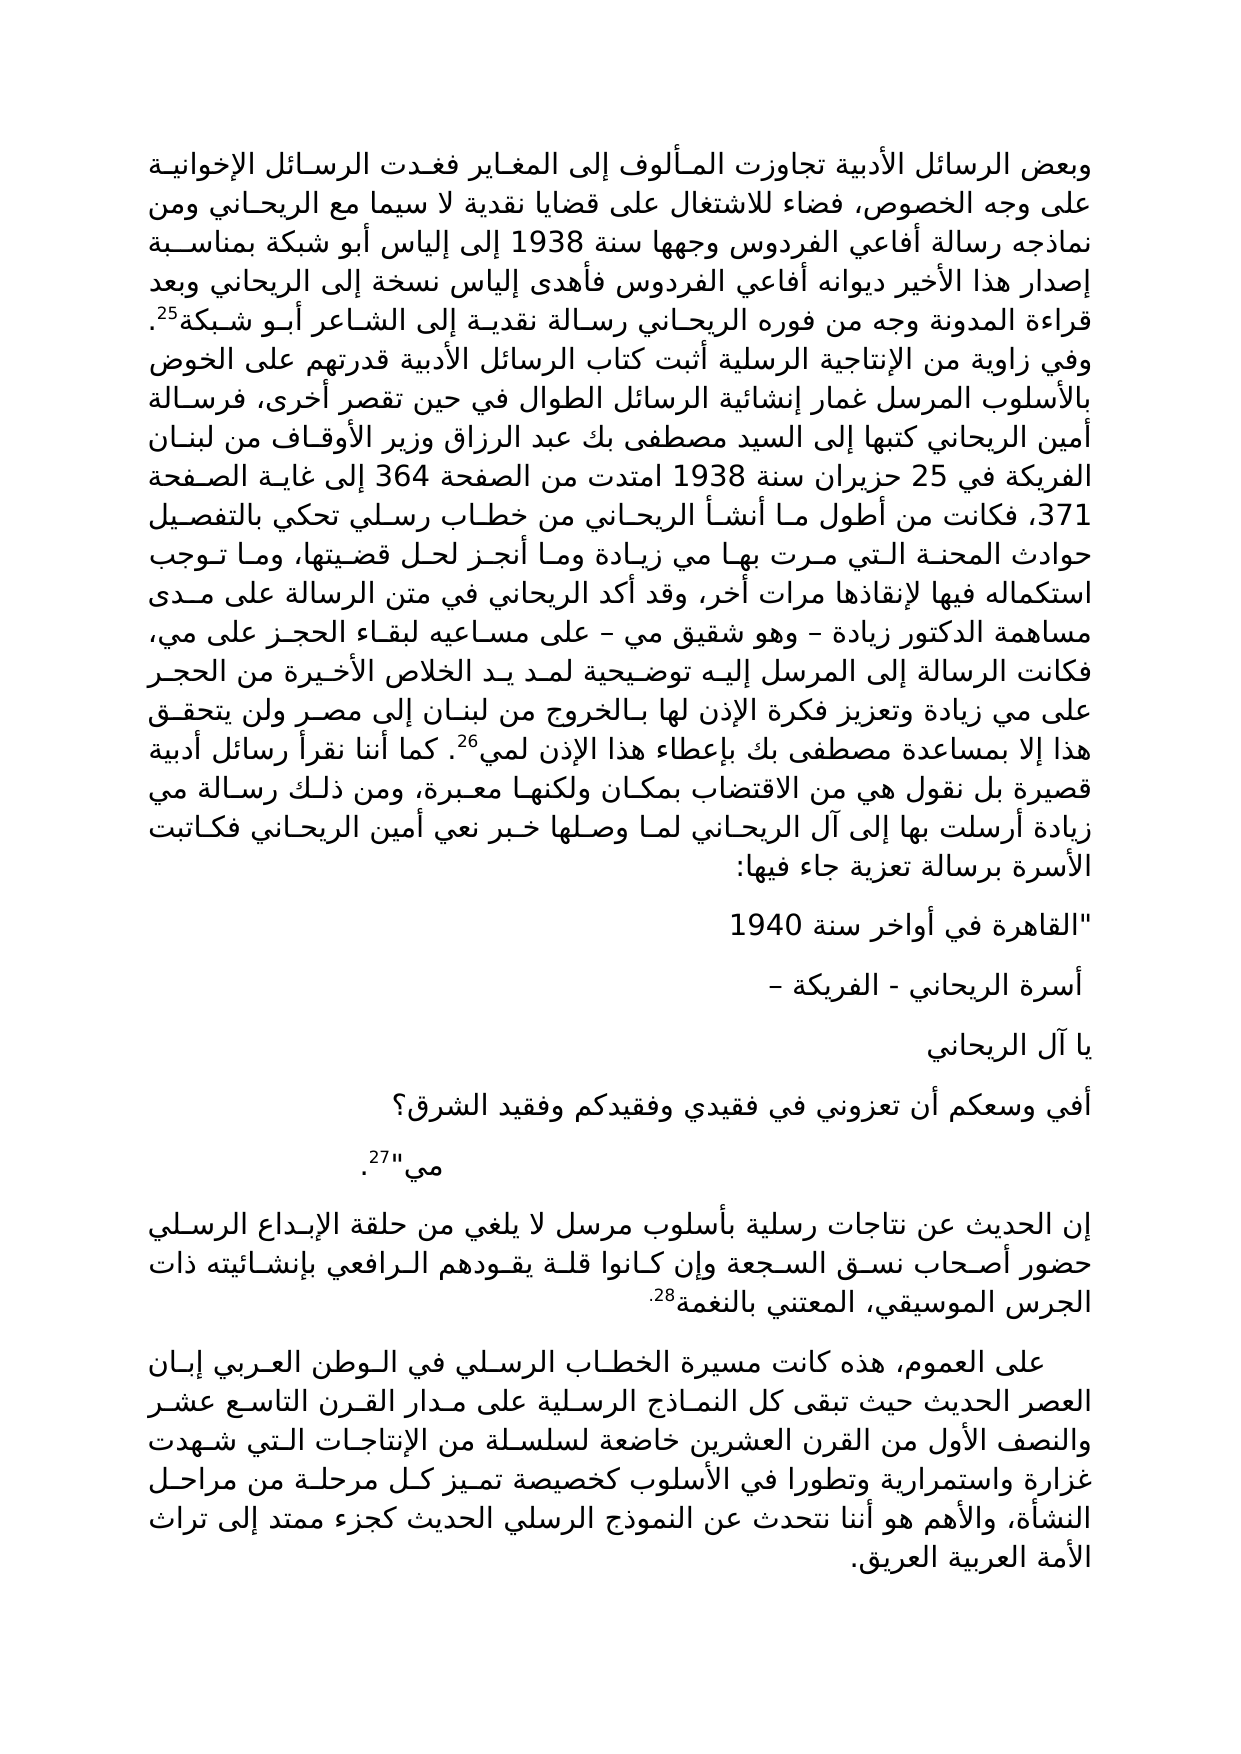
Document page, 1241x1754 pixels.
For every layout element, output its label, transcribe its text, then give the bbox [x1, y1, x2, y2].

text يا آل الريحاني [148, 1028, 1093, 1062]
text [148, 148, 1093, 883]
text إن الحديث عن نتاجات رسلية بأسلوب مرسل لا يلغي من حلقة الإبداع الرسلي حضور أصحاب نسق السجعة وإن كانوا قلة يقودهم الرافعي بإنشائيته ذات الجرس الموسيقي، المعتني بالنغمة28. [148, 1208, 1093, 1319]
text أسرة الريحاني - الفريكة – [148, 968, 1093, 1002]
text "القاهرة في أواخر سنة 1940 [148, 909, 1093, 943]
text أفي وسعكم أن تعزوني في فقيدي وفقيدكم وفقيد الشرق؟ [148, 1088, 1093, 1122]
text مي"27. [148, 1148, 1093, 1182]
text على العموم، هذه كانت مسيرة الخطاب الرسلي في الوطن العربي إبان العصر الحديث حيث تبقى كل النماذج الرسلية على مدار القرن التاسع عشر والنصف الأول من القرن العشرين خاضعة لسلسلة من الإنتاجات التي شهدت غزارة واستمرارية وتطورا في الأسلوب كخصيصة تميز كل مرحلة من مراحل النشأة، والأهم هو أننا نتحدث عن النموذج الرسلي الحديث كجزء ممتد إلى تراث الأمة العربية العريق. [148, 1345, 1093, 1574]
